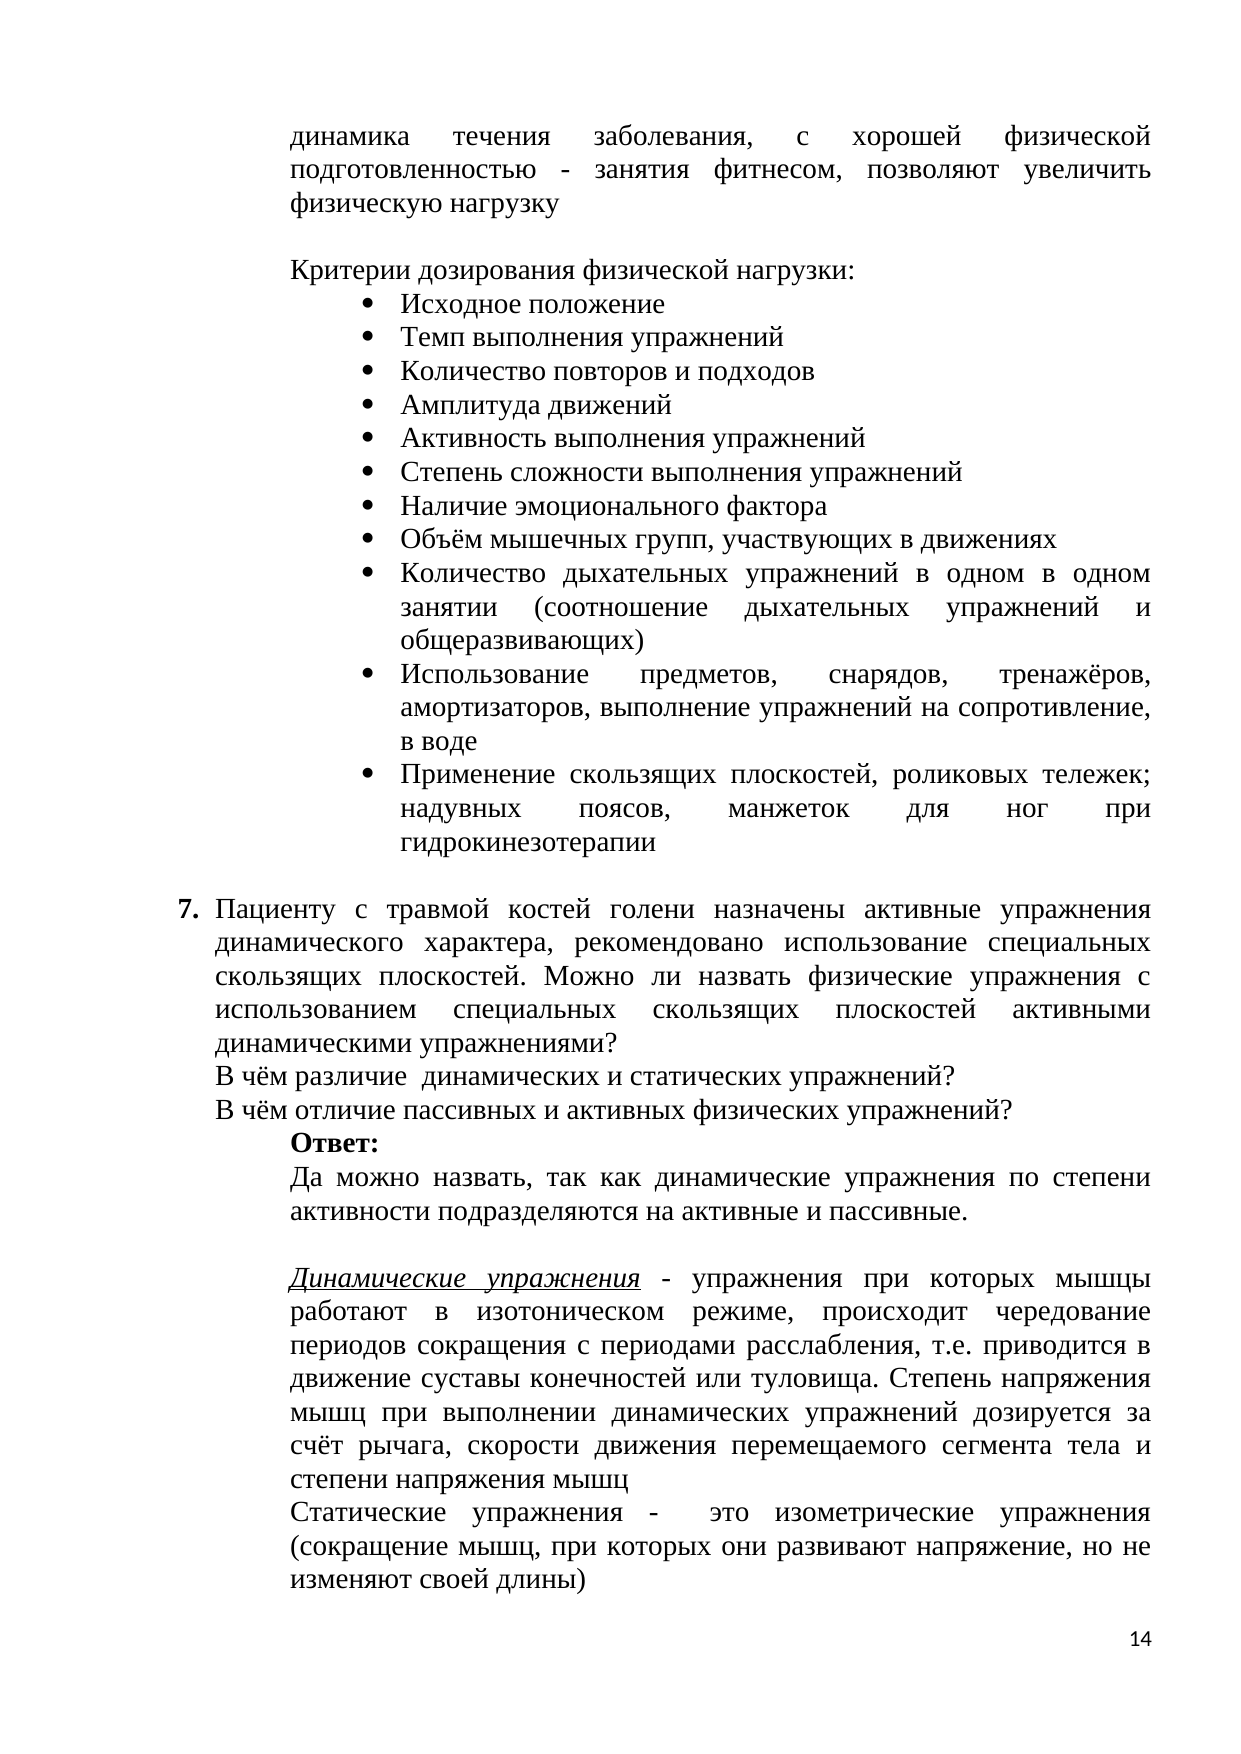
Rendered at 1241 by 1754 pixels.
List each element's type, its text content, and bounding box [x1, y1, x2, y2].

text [290, 118, 1152, 219]
text Динамические упражнения - упражнения при которых мышцы работают в изотоническом режиме, происходит чередование периодов сокращения с периодами расслабления, т.е. приводится в движение суставы конечностей или туловища. Степень напряжения мышц при выполнении динамических упражнений дозируется за счёт рычага, скорости движения перемещаемого сегмента тела и степени напряжения мышц [290, 1260, 1152, 1494]
text В чём различие динамических и статических упражнений? [177, 1058, 1152, 1092]
list Степень сложности выполнения упражнений [363, 454, 1152, 488]
text Статические упражнения - это изометрические упражнения (сокращение мышц, при которых они развивают напряжение, но не изменяют своей длины) [290, 1494, 1152, 1595]
list Объём мышечных групп, участвующих в движениях [363, 521, 1152, 555]
list Темп выполнения упражнений [363, 319, 1152, 353]
list Пациенту с травмой костей голени назначены активные упражнения динамического характера, рекомендовано использование специальных скользящих плоскостей. Можно ли назвать физические упражнения с использованием специальных скользящих плоскостей активными динамическими упражнениями? [177, 891, 1152, 1058]
text Ответ: [290, 1126, 1152, 1159]
text Критерии дозирования физической нагрузки: [177, 252, 1152, 286]
text Да можно назвать, так как динамические упражнения по степени активности подразделяются на активные и пассивные. [290, 1159, 1152, 1226]
list Использование предметов, снарядов, тренажёров, амортизаторов, выполнение упражнений на сопротивление, в воде [363, 656, 1152, 756]
list Наличие эмоционального фактора [363, 488, 1152, 521]
list Амплитуда движений [363, 387, 1152, 420]
list Активность выполнения упражнений [363, 420, 1152, 454]
list Количество дыхательных упражнений в одном в одном занятии (соотношение дыхательных упражнений и общеразвивающих) [363, 555, 1152, 656]
list Применение скользящих плоскостей, роликовых тележек; надувных поясов, манжеток для ног при гидрокинезотерапии [363, 756, 1152, 857]
list Количество повторов и подходов [363, 353, 1152, 387]
text В чём отличие пассивных и активных физических упражнений? [177, 1092, 1152, 1126]
list Исходное положение [363, 286, 1152, 319]
